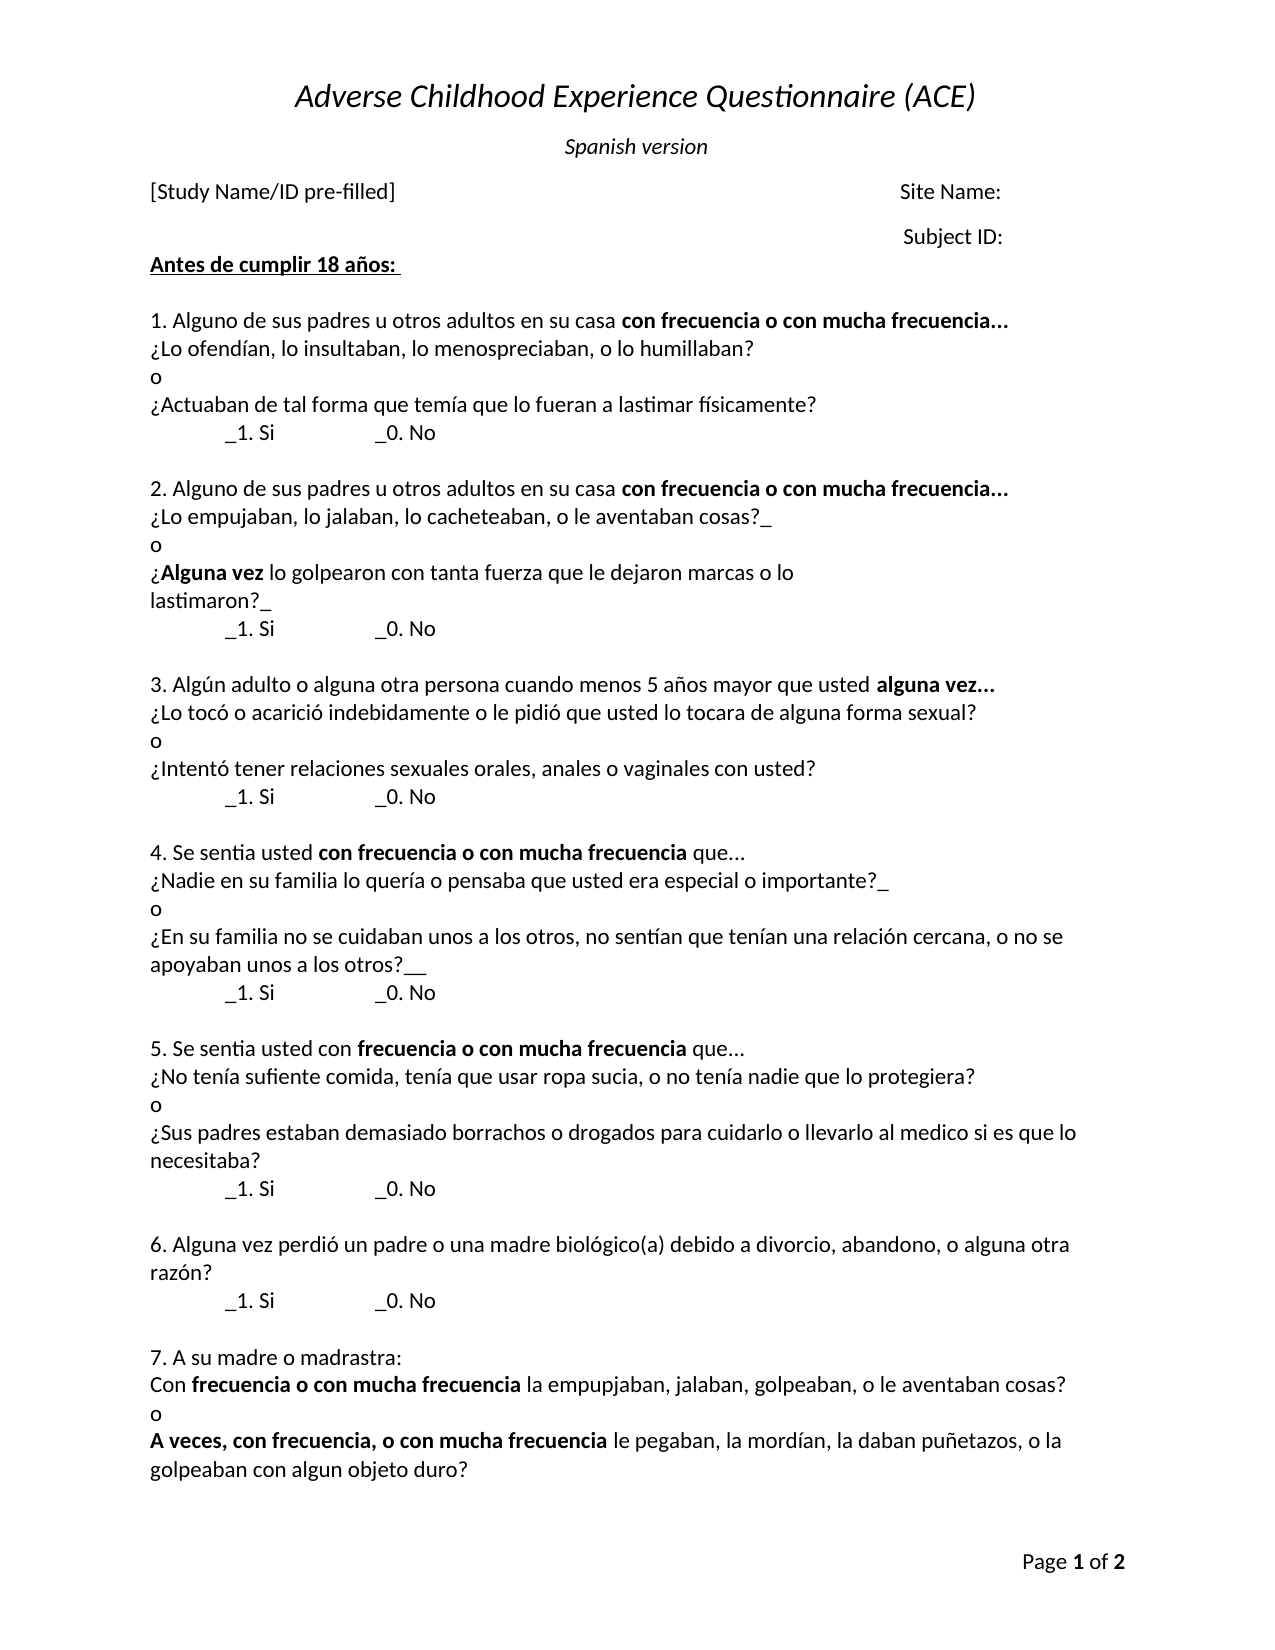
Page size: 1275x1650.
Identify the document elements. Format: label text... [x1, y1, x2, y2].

text Antes de cumplir 18 años: [150, 250, 1125, 278]
text _1. Si _0. No [225, 418, 1125, 446]
text ¿En su familia no se cuidaban unos a los otros, no sentían que tenían una relación cercana, o no se apoyaban unos a los otros?__ [150, 922, 1125, 978]
text 1. Alguno de sus padres u otros adultos en su casa con frecuencia o con mucha frecuencia... [150, 306, 1125, 334]
text 4. Se sentia usted con frecuencia o con mucha frecuencia que... [150, 838, 1125, 866]
text _1. Si _0. No [225, 782, 1125, 810]
text ¿Lo ofendían, lo insultaban, lo menospreciaban, o lo humillaban? o ¿Actuaban de tal forma que temía que lo fueran a lastimar físicamente? [150, 334, 1125, 418]
text _1. Si _0. No [225, 1287, 1125, 1314]
text 5. Se sentia usted con frecuencia o con mucha frecuencia que... ¿No tenía sufiente comida, tenía que usar ropa sucia, o no tenía nadie que lo protegiera? o ¿Sus padres estaban demasiado borrachos o drogados para cuidarlo o llevarlo al medico si es que lo necesitaba? [150, 1034, 1125, 1174]
text _1. Si _0. No [225, 1174, 1125, 1202]
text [150, 1343, 1125, 1483]
text lastimaron?_ [150, 586, 1125, 614]
text 3. Algún adulto o alguna otra persona cuando menos 5 años mayor que usted alguna vez... [150, 670, 1125, 698]
text ¿Nadie en su familia lo quería o pensaba que usted era especial o importante?_ o [150, 866, 1125, 922]
text ¿Lo tocó o acarició indebidamente o le pidió que usted lo tocara de alguna forma sexual? o ¿Intentó tener relaciones sexuales orales, anales o vaginales con usted? [150, 698, 1125, 782]
text _1. Si _0. No [225, 978, 1125, 1006]
text ¿Lo empujaban, lo jalaban, lo cacheteaban, o le aventaban cosas?_ o ¿Alguna vez lo golpearon con tanta fuerza que le dejaron marcas o lo [150, 502, 1125, 586]
text 6. Alguna vez perdió un padre o una madre biológico(a) debido a divorcio, abandono, o alguna otra razón? [150, 1231, 1125, 1287]
text _1. Si _0. No [225, 614, 1125, 642]
text 2. Alguno de sus padres u otros adultos en su casa con frecuencia o con mucha frecuencia... [150, 474, 1125, 502]
